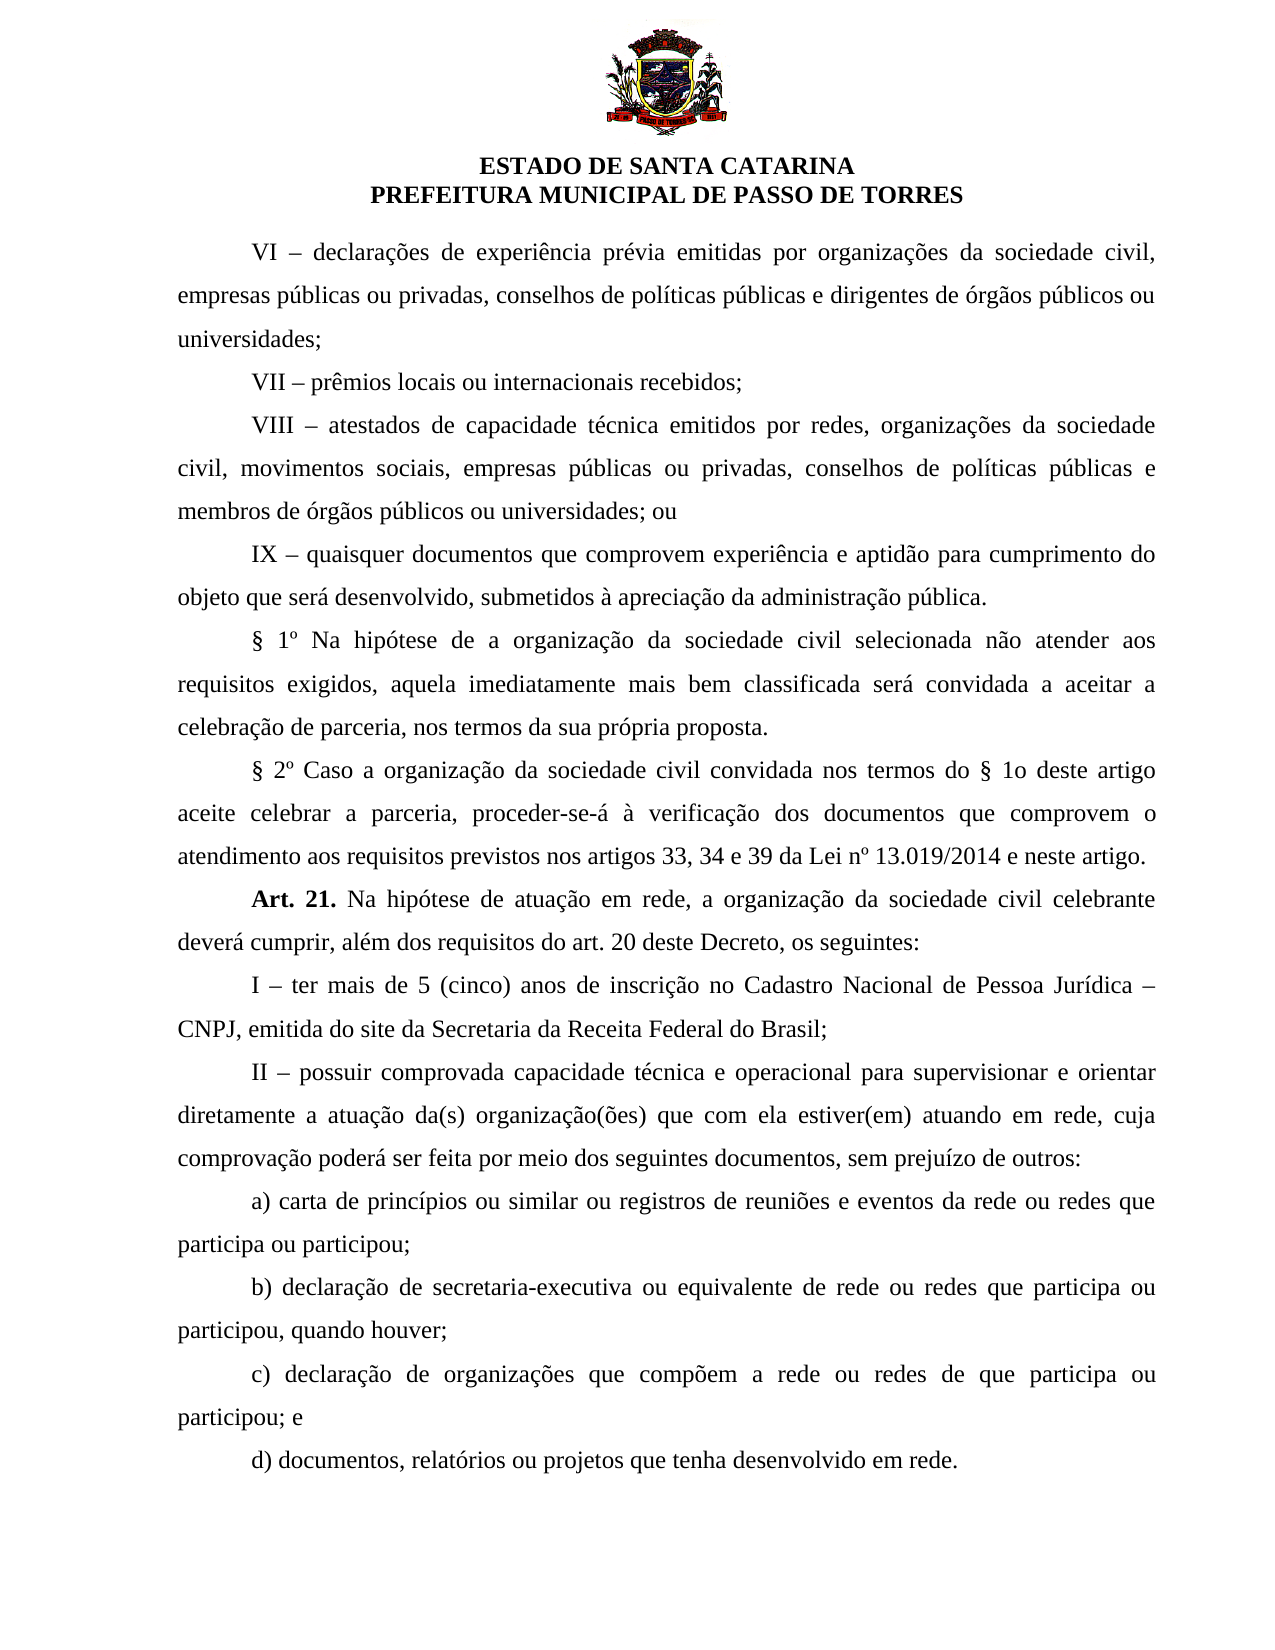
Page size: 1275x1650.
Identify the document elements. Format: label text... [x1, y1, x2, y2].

text § 1º Na hipótese de a organização da sociedade civil selecionada não atender aos requisitos exigidos, aquela imediatamente mais bem classificada será convidada a aceitar a celebração de parceria, nos termos da sua própria proposta. [177, 626, 1157, 741]
text Art. 21. Na hipótese de atuação em rede, a organização da sociedade civil celebrante deverá cumprir, além dos requisitos do art. 20 deste Decreto, os seguintes: [177, 884, 1157, 956]
text a) carta de princípios ou similar ou registros de reuniões e eventos da rede ou redes que participa ou participou; [177, 1186, 1157, 1258]
text c) declaração de organizações que compõem a rede ou redes de que participa ou participou; e [177, 1359, 1157, 1431]
text d) documentos, relatórios ou projetos que tenha desenvolvido em rede. [177, 1445, 1157, 1474]
picture [591, 19, 731, 144]
text VI – declarações de experiência prévia emitidas por organizações da sociedade civil, empresas públicas ou privadas, conselhos de políticas públicas e dirigentes de órgãos públicos ou universidades; [177, 237, 1157, 352]
text b) declaração de secretaria-executiva ou equivalente de rede ou redes que participa ou participou, quando houver; [177, 1272, 1157, 1344]
text VIII – atestados de capacidade técnica emitidos por redes, organizações da sociedade civil, movimentos sociais, empresas públicas ou privadas, conselhos de políticas públicas e membros de órgãos públicos ou universidades; ou [177, 410, 1157, 525]
text II – possuir comprovada capacidade técnica e operacional para supervisionar e orientar diretamente a atuação da(s) organização(ões) que com ela estiver(em) atuando em rede, cuja comprovação poderá ser feita por meio dos seguintes documentos, sem prejuízo de outros: [177, 1057, 1157, 1172]
text VII – prêmios locais ou internacionais recebidos; [177, 367, 1157, 396]
text § 2º Caso a organização da sociedade civil convidada nos termos do § 1o deste artigo aceite celebrar a parceria, proceder-se-á à verificação dos documentos que comprovem o atendimento aos requisitos previstos nos artigos 33, 34 e 39 da Lei nº 13.019/2014 e neste artigo. [177, 755, 1157, 870]
text I – ter mais de 5 (cinco) anos de inscrição no Cadastro Nacional de Pessoa Jurídica – CNPJ, emitida do site da Secretaria da Receita Federal do Brasil; [177, 971, 1157, 1042]
text IX – quaisquer documentos que comprovem experiência e aptidão para cumprimento do objeto que será desenvolvido, submetidos à apreciação da administração pública. [177, 539, 1157, 611]
